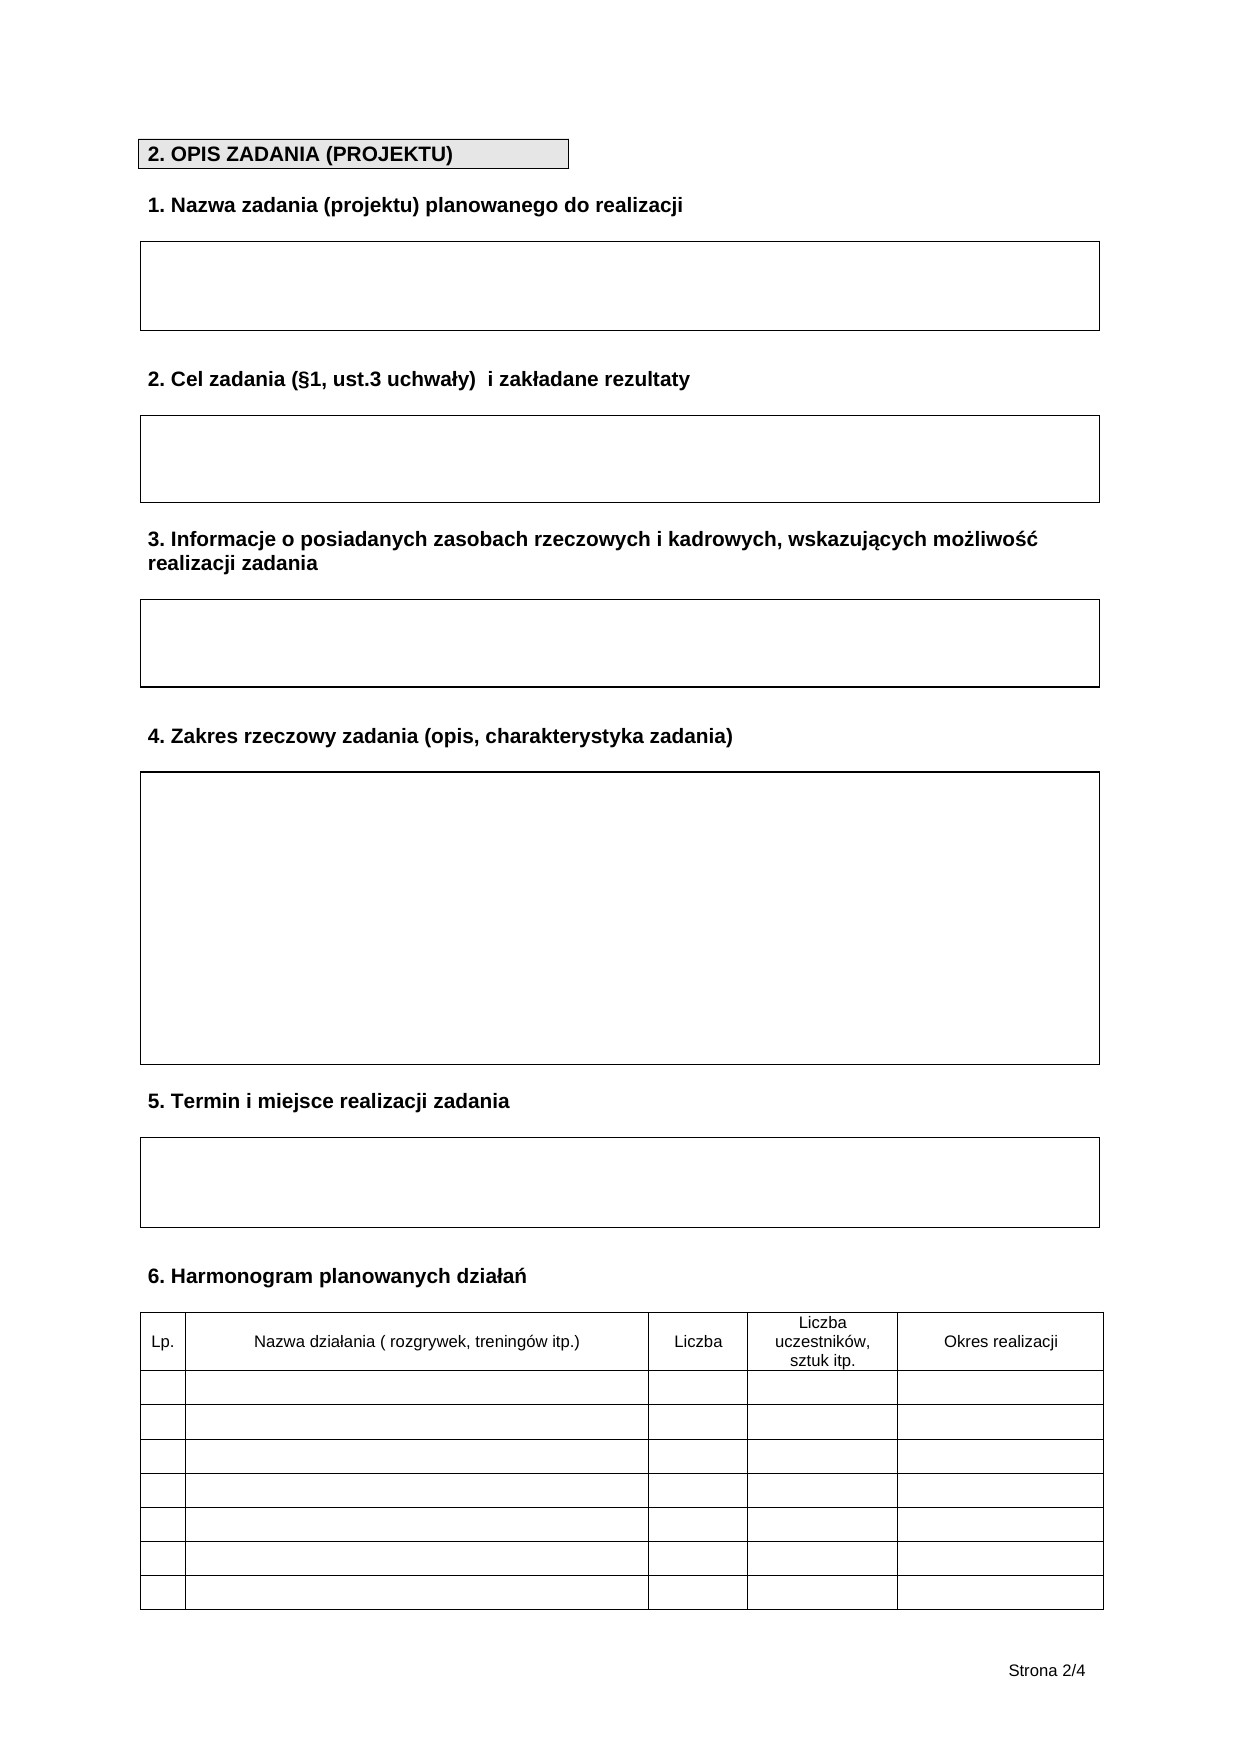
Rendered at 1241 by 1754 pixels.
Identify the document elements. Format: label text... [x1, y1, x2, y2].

table_cell [898, 1474, 1103, 1507]
table_header [141, 242, 1099, 330]
table_cell [141, 1474, 185, 1507]
table_cell [649, 1405, 747, 1438]
table_cell [649, 1474, 747, 1507]
table_cell [898, 1405, 1103, 1438]
table_cell [186, 1508, 648, 1541]
table_cell [141, 1542, 185, 1575]
table_cell [748, 1371, 897, 1404]
table_cell [649, 1371, 747, 1404]
table_header [141, 773, 1099, 1064]
table_cell [186, 1440, 648, 1473]
text 2. Cel zadania (§1, ust.3 uchwały) i zakładane rezultaty [148, 367, 1092, 391]
table_cell [186, 1474, 648, 1507]
table_cell [141, 1508, 185, 1541]
table_cell [748, 1576, 897, 1609]
table_cell [141, 1371, 185, 1404]
table_cell [649, 1542, 747, 1575]
table_cell [898, 1371, 1103, 1404]
table_cell [898, 1440, 1103, 1473]
text 1. Nazwa zadania (projektu) planowanego do realizacji [148, 193, 1092, 217]
table_cell [186, 1405, 648, 1438]
text 4. Zakres rzeczowy zadania (opis, charakterystyka zadania) [148, 723, 1092, 747]
table_cell [898, 1508, 1103, 1541]
table_cell [748, 1508, 897, 1541]
table_cell [748, 1474, 897, 1507]
table_cell [748, 1440, 897, 1473]
table_header Liczba [649, 1313, 747, 1370]
table_cell [748, 1405, 897, 1438]
table_cell [186, 1542, 648, 1575]
table_cell [186, 1371, 648, 1404]
table_header [141, 416, 1099, 502]
table_header Lp. [141, 1313, 185, 1370]
table_cell [649, 1440, 747, 1473]
text 5. Termin i miejsce realizacji zadania [148, 1089, 1092, 1113]
table_cell [649, 1508, 747, 1541]
table_header [141, 1138, 1099, 1227]
table_cell [186, 1576, 648, 1609]
text 3. Informacje o posiadanych zasobach rzeczowych i kadrowych, wskazujących możliwość realizacji zadania [148, 527, 1092, 575]
text 6. Harmonogram planowanych działań [148, 1264, 1092, 1288]
table_cell [898, 1542, 1103, 1575]
table_header Liczba uczestników, sztuk itp. [748, 1313, 897, 1370]
table_cell [748, 1542, 897, 1575]
table_cell [141, 1576, 185, 1609]
table_cell [898, 1576, 1103, 1609]
table_header Okres realizacji [898, 1313, 1103, 1370]
table_cell [141, 1440, 185, 1473]
text 2. OPIS ZADANIA (PROJEKTU) [139, 140, 568, 168]
table_cell [649, 1576, 747, 1609]
table_cell [141, 1405, 185, 1438]
table_header Nazwa działania ( rozgrywek, treningów itp.) [186, 1313, 648, 1370]
table_header [141, 600, 1099, 686]
